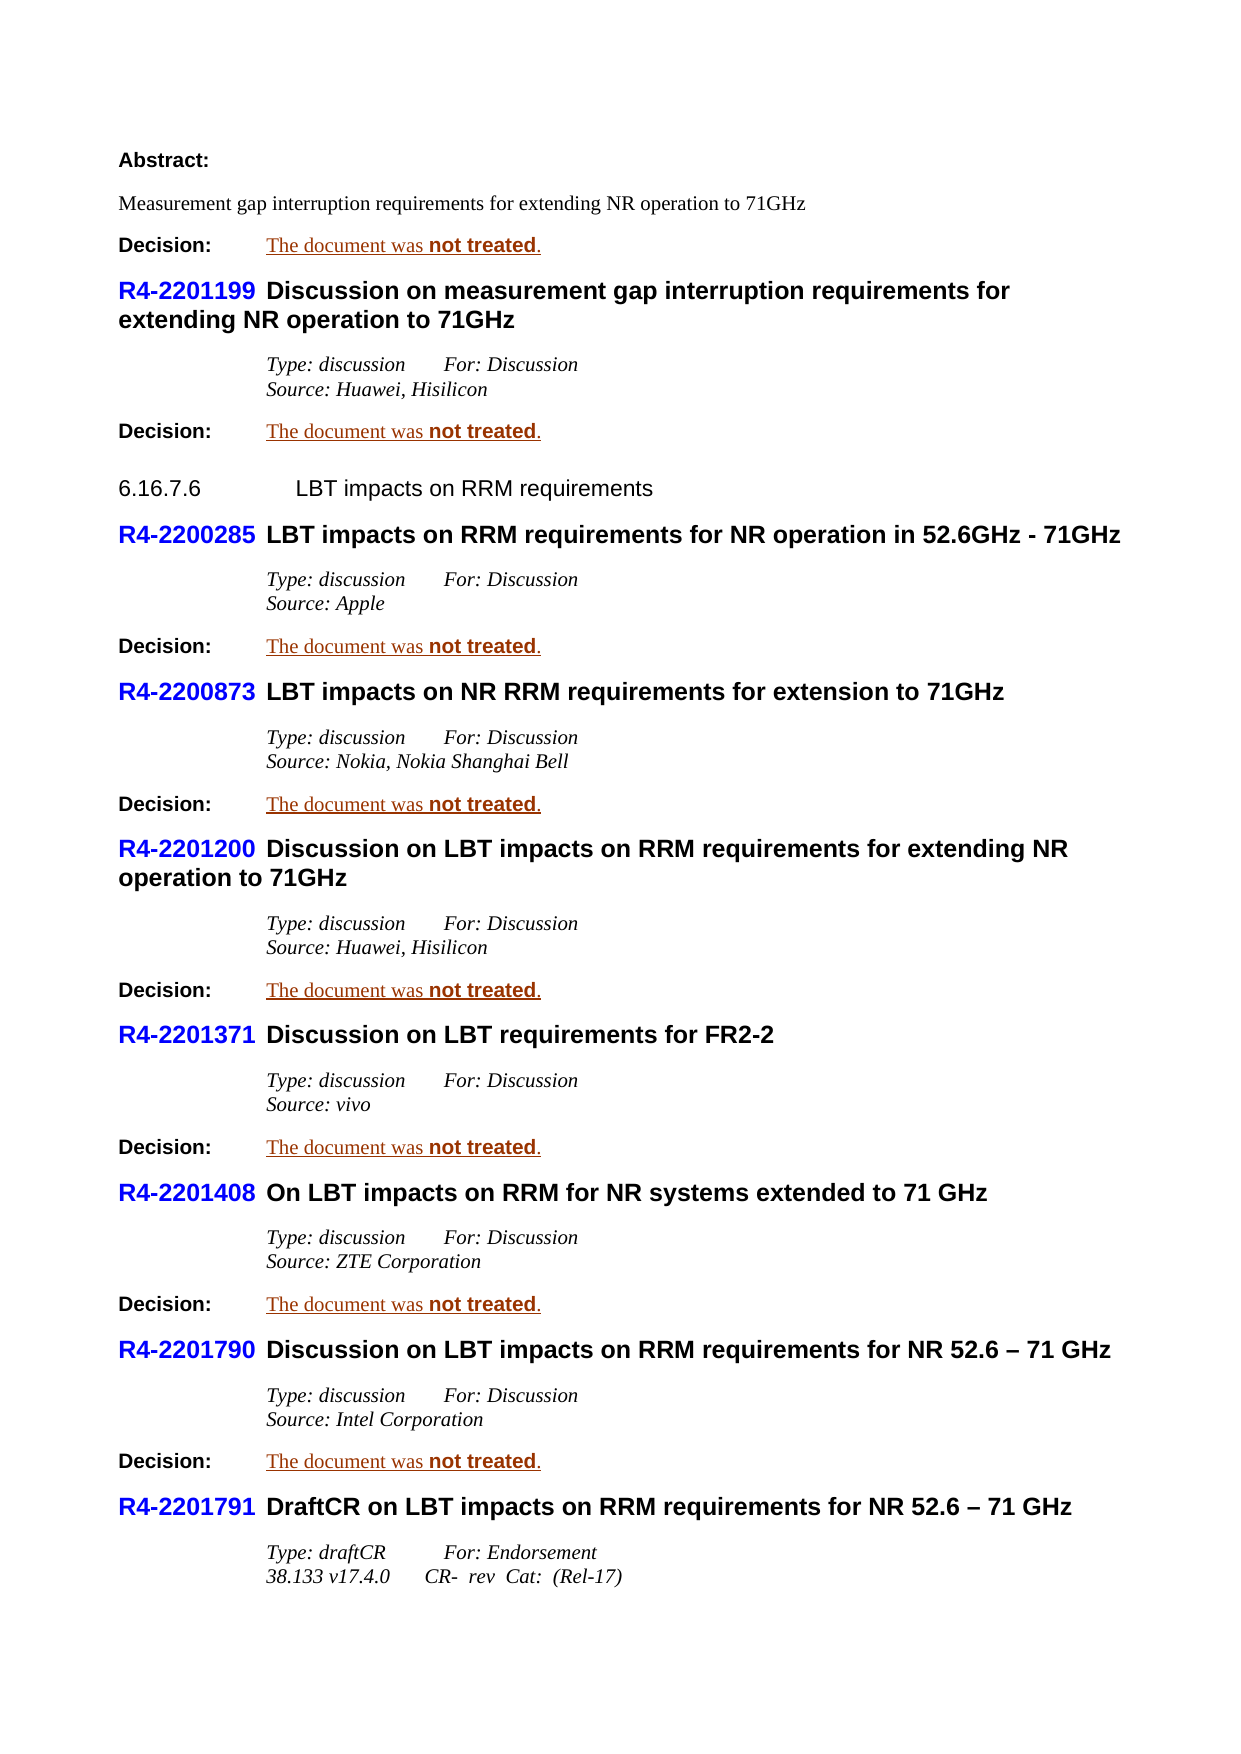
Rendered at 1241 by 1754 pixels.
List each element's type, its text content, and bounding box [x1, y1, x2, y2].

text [118, 1540, 1122, 1588]
text Decision: The document was not treated. [118, 977, 1122, 1002]
text Decision: The document was not treated. [118, 1292, 1122, 1316]
text Decision: The document was not treated. [118, 1135, 1122, 1159]
text Abstract: [118, 148, 1122, 172]
text Type: discussion For: Discussion Source: Nokia, Nokia Shanghai Bell [118, 724, 1122, 773]
text Decision: The document was not treated. [118, 419, 1122, 443]
text R4-2201408 On LBT impacts on RRM for NR systems extended to 71 GHz [118, 1178, 1122, 1206]
text R4-2201200 Discussion on LBT impacts on RRM requirements for extending NR operation to 71GHz [118, 834, 1122, 892]
text Type: discussion For: Discussion Source: ZTE Corporation [118, 1225, 1122, 1273]
text Decision: The document was not treated. [118, 1449, 1122, 1473]
text R4-2201371 Discussion on LBT requirements for FR2-2 [118, 1020, 1122, 1049]
text Type: discussion For: Discussion Source: Huawei, Hisilicon [118, 352, 1122, 401]
subtitle 6.16.7.6 LBT impacts on RRM requirements [118, 475, 1122, 501]
text R4-2200285 LBT impacts on RRM requirements for NR operation in 52.6GHz - 71GHz [118, 520, 1122, 548]
text R4-2201199 Discussion on measurement gap interruption requirements for extending NR operation to 71GHz [118, 276, 1122, 334]
text Measurement gap interruption requirements for extending NR operation to 71GHz [118, 190, 1122, 214]
text Decision: The document was not treated. [118, 791, 1122, 816]
text Type: discussion For: Discussion Source: Intel Corporation [118, 1382, 1122, 1431]
text R4-2201791 DraftCR on LBT impacts on RRM requirements for NR 52.6 – 71 GHz [118, 1492, 1122, 1521]
text Decision: The document was not treated. [118, 233, 1122, 257]
text Type: discussion For: Discussion Source: Huawei, Hisilicon [118, 911, 1122, 959]
text Type: discussion For: Discussion Source: Apple [118, 567, 1122, 615]
text Type: discussion For: Discussion Source: vivo [118, 1068, 1122, 1116]
text R4-2201790 Discussion on LBT impacts on RRM requirements for NR 52.6 – 71 GHz [118, 1335, 1122, 1364]
text Decision: The document was not treated. [118, 634, 1122, 658]
text R4-2200873 LBT impacts on NR RRM requirements for extension to 71GHz [118, 677, 1122, 706]
